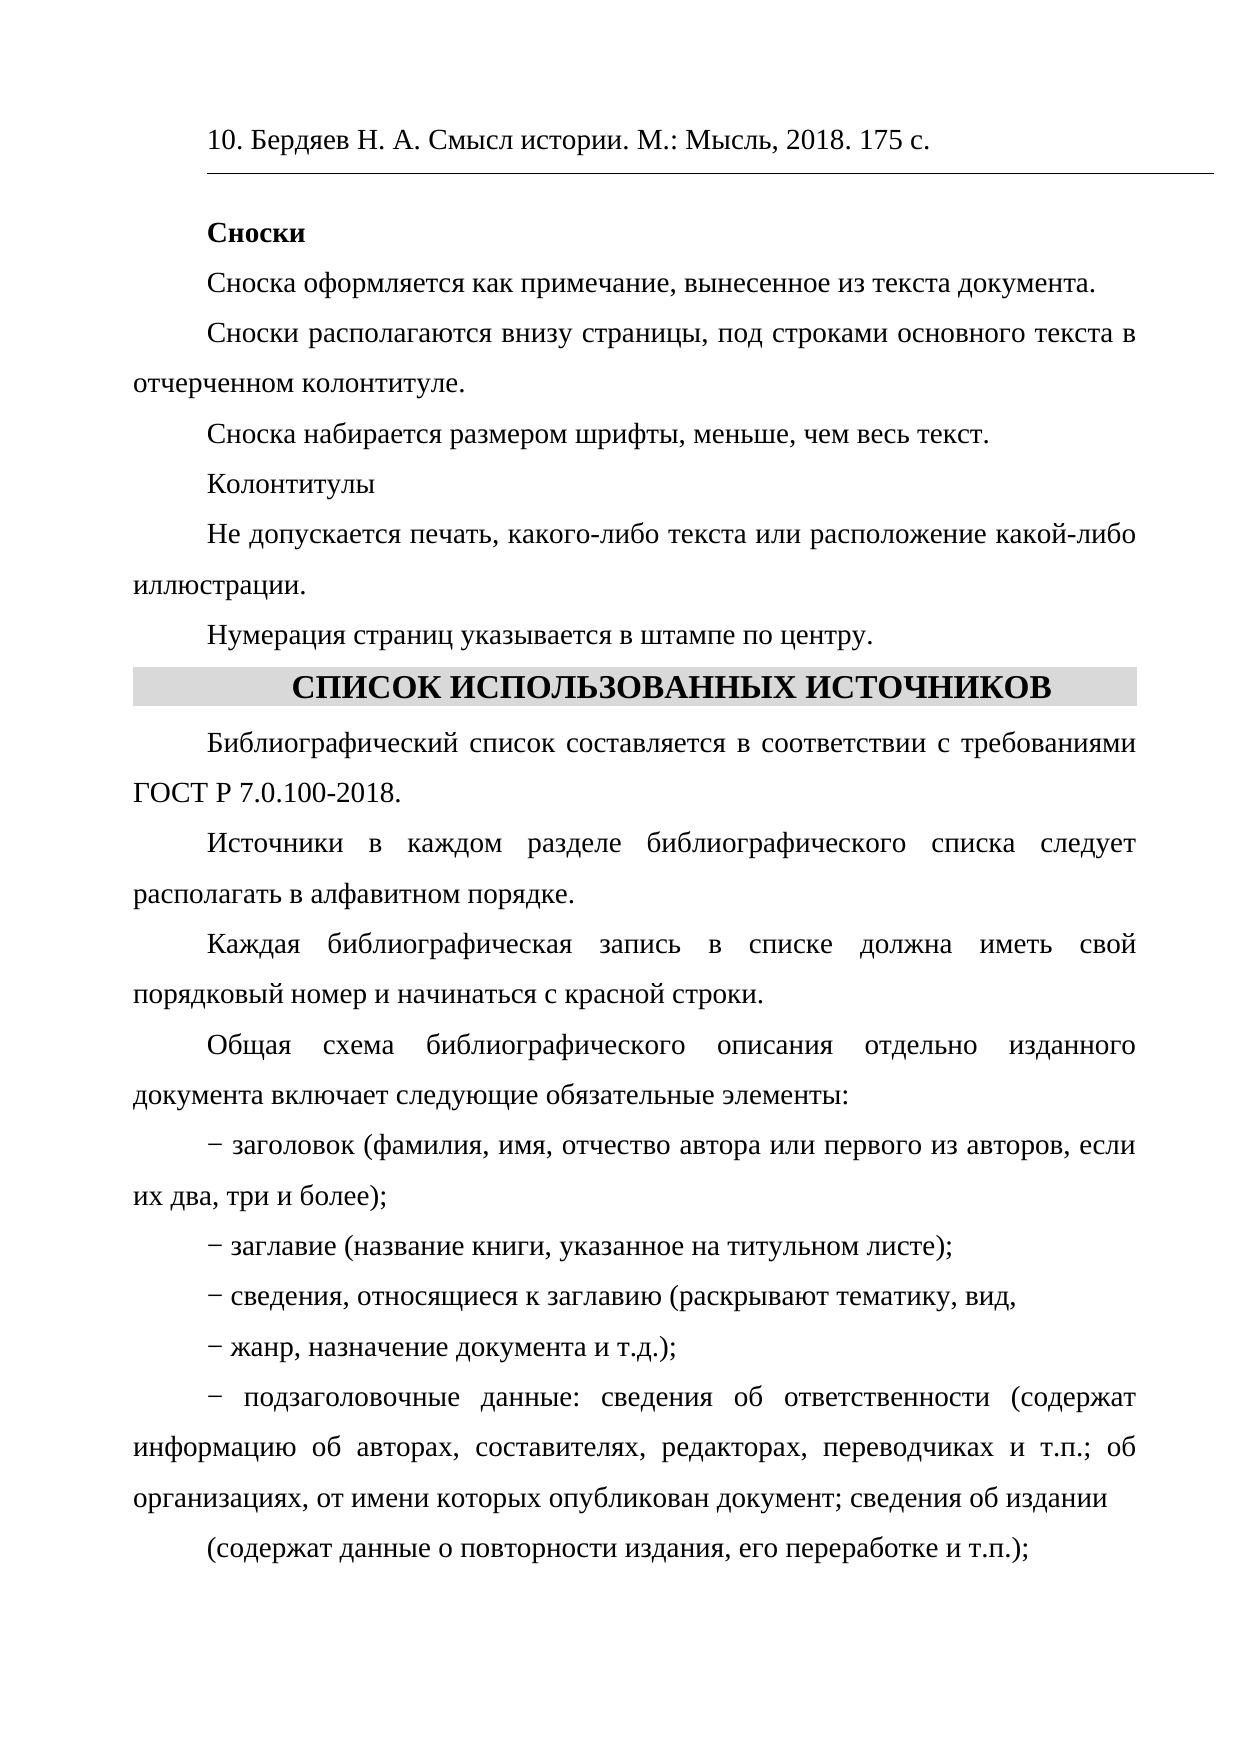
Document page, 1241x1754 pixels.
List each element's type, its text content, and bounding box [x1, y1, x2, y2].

text − заглавие (название книги, указанное на титульном листе); [133, 1228, 1137, 1262]
text − жанр, назначение документа и т.д.); [133, 1329, 1137, 1362]
text Каждая библиографическая запись в списке должна иметь свой порядковый номер и начинаться с красной строки. [133, 926, 1137, 1010]
text Сноски [133, 215, 1137, 248]
text − сведения, относящиеся к заглавию (раскрывают тематику, вид, [133, 1278, 1137, 1312]
text − подзаголовочные данные: сведения об ответственности (содержат информацию об авторах, составителях, редакторах, переводчиках и т.п.; об организациях, от имени которых опубликован документ; сведения об издании [133, 1379, 1137, 1513]
text СПИСОК ИСПОЛЬЗОВАННЫХ ИСТОЧНИКОВ [133, 667, 1137, 706]
text (содержат данные о повторности издания, его переработке и т.п.); [133, 1530, 1137, 1563]
text Сноски располагаются внизу страницы, под строками основного текста в отчерченном колонтитуле. [133, 315, 1137, 399]
text Сноска оформляется как примечание, вынесенное из текста документа. [133, 265, 1137, 298]
text Библиографический список составляется в соответствии с требованиями ГОСТ Р 7.0.100-2018. [133, 725, 1137, 809]
text Нумерация страниц указывается в штампе по центру. [133, 617, 1137, 651]
text Не допускается печать, какого-либо текста или расположение какой-либо иллюстрации. [133, 517, 1137, 600]
text Источники в каждом разделе библиографического списка следует располагать в алфавитном порядке. [133, 826, 1137, 909]
text Сноска набирается размером шрифты, меньше, чем весь текст. [133, 416, 1137, 449]
text − заголовок (фамилия, имя, отчество автора или первого из авторов, если их два, три и более); [133, 1127, 1137, 1211]
text Общая схема библиографического описания отдельно изданного документа включает следующие обязательные элементы: [133, 1027, 1137, 1111]
text 10. Бердяев Н. А. Смысл истории. М.: Мысль, 2018. 175 с. [133, 122, 1137, 156]
text Колонтитулы [133, 466, 1137, 500]
